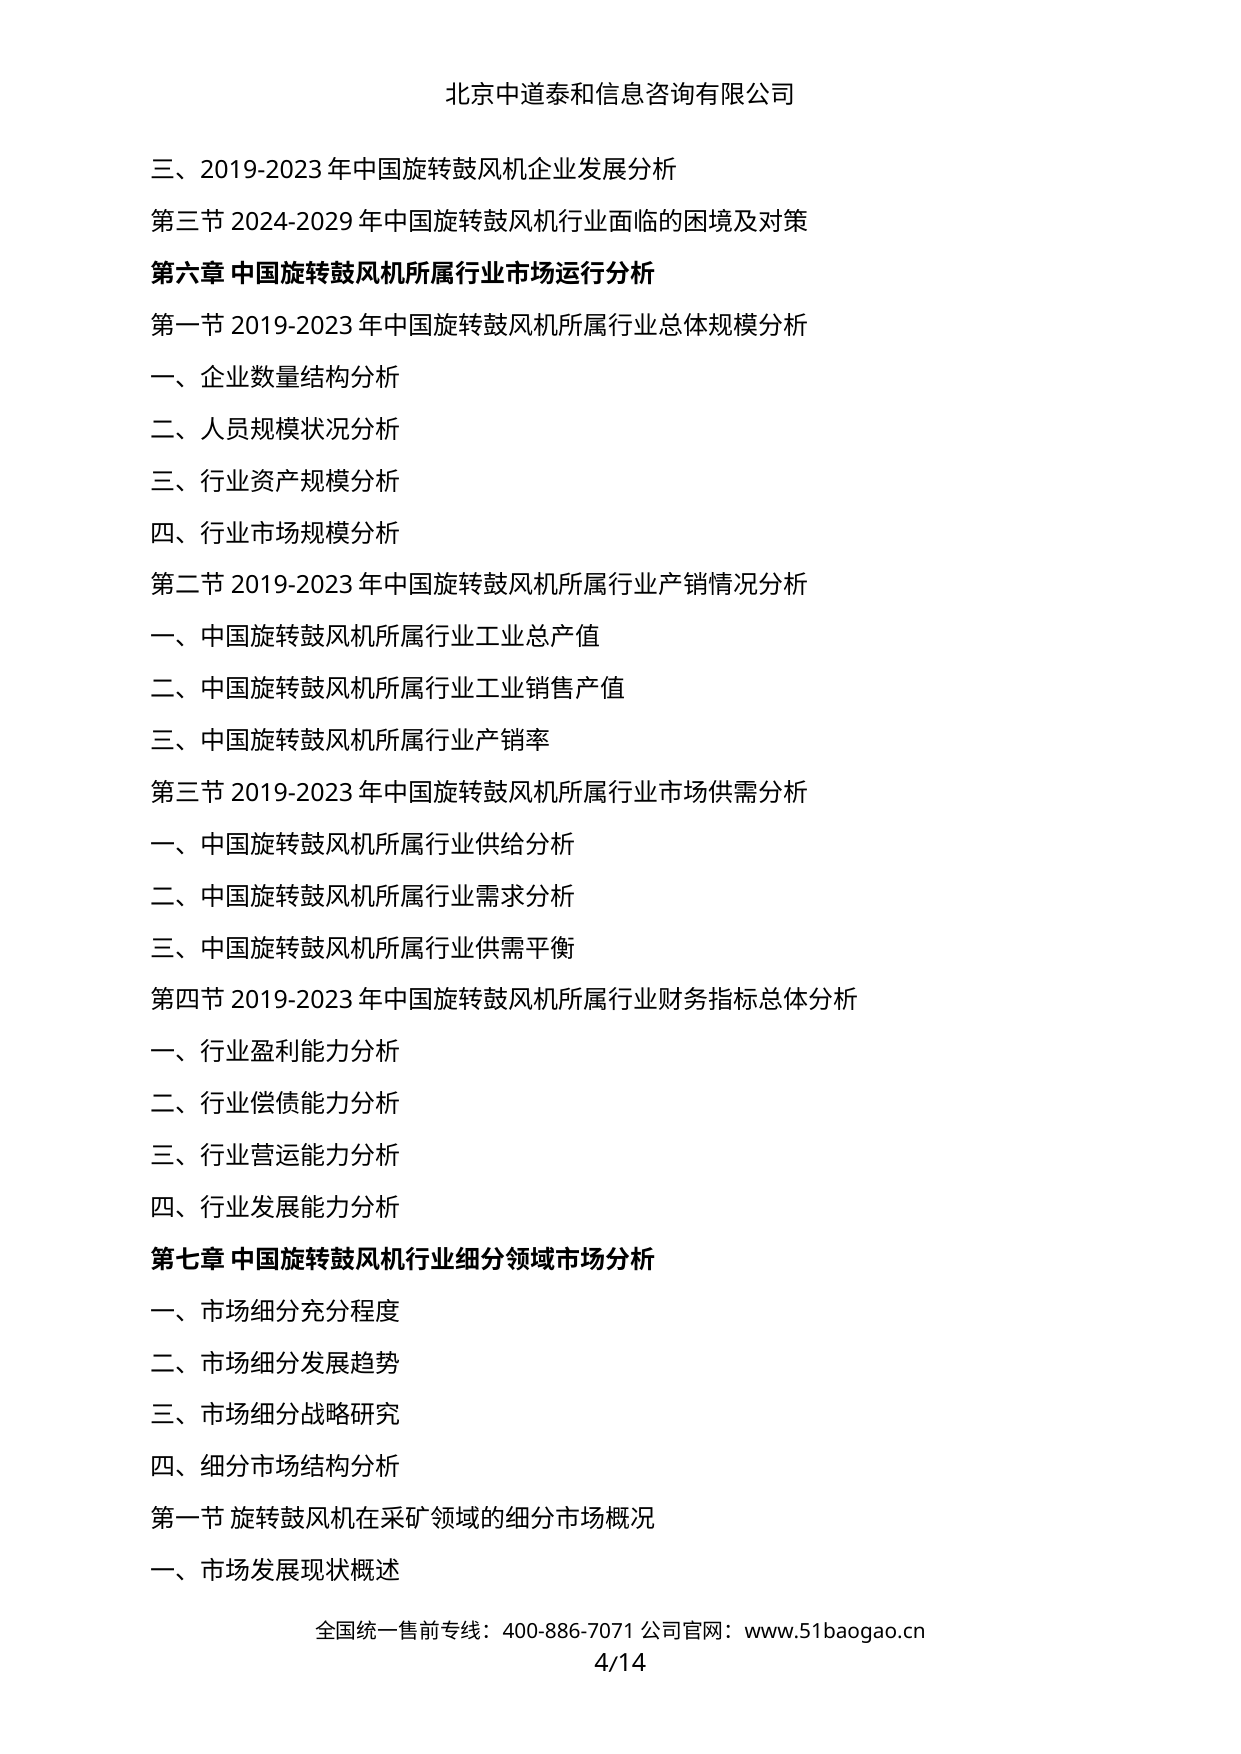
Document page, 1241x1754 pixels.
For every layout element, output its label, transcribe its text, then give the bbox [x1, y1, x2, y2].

text 第三节 2019-2023年中国旋转鼓风机所属行业市场供需分析 [150, 772, 1090, 809]
text 第一节 2019-2023年中国旋转鼓风机所属行业总体规模分析 [150, 306, 1090, 342]
text 三、中国旋转鼓风机所属行业供需平衡 [150, 928, 1090, 964]
text 一、企业数量结构分析 [150, 357, 1090, 394]
text 第一节 旋转鼓风机在采矿领域的细分市场概况 [150, 1499, 1090, 1535]
text 三、2019-2023年中国旋转鼓风机企业发展分析 [150, 150, 1090, 186]
text 四、细分市场结构分析 [150, 1447, 1090, 1483]
text 第三节 2024-2029年中国旋转鼓风机行业面临的困境及对策 [150, 202, 1090, 238]
text 第七章 中国旋转鼓风机行业细分领域市场分析 [150, 1239, 1090, 1276]
text 第六章 中国旋转鼓风机所属行业市场运行分析 [150, 254, 1090, 290]
text 三、行业资产规模分析 [150, 461, 1090, 497]
text 四、行业发展能力分析 [150, 1187, 1090, 1224]
text 三、市场细分战略研究 [150, 1395, 1090, 1431]
text 第二节 2019-2023年中国旋转鼓风机所属行业产销情况分析 [150, 565, 1090, 601]
text 二、人员规模状况分析 [150, 409, 1090, 446]
text 二、中国旋转鼓风机所属行业工业销售产值 [150, 669, 1090, 705]
text 一、市场细分充分程度 [150, 1291, 1090, 1327]
text 二、中国旋转鼓风机所属行业需求分析 [150, 876, 1090, 912]
text 一、市场发展现状概述 [150, 1551, 1090, 1587]
text 二、行业偿债能力分析 [150, 1084, 1090, 1120]
text 三、行业营运能力分析 [150, 1136, 1090, 1172]
text 一、中国旋转鼓风机所属行业供给分析 [150, 824, 1090, 861]
text 一、行业盈利能力分析 [150, 1032, 1090, 1068]
text 三、中国旋转鼓风机所属行业产销率 [150, 721, 1090, 757]
text 四、行业市场规模分析 [150, 513, 1090, 549]
text 一、中国旋转鼓风机所属行业工业总产值 [150, 617, 1090, 653]
text 二、市场细分发展趋势 [150, 1343, 1090, 1379]
text 第四节 2019-2023年中国旋转鼓风机所属行业财务指标总体分析 [150, 980, 1090, 1016]
